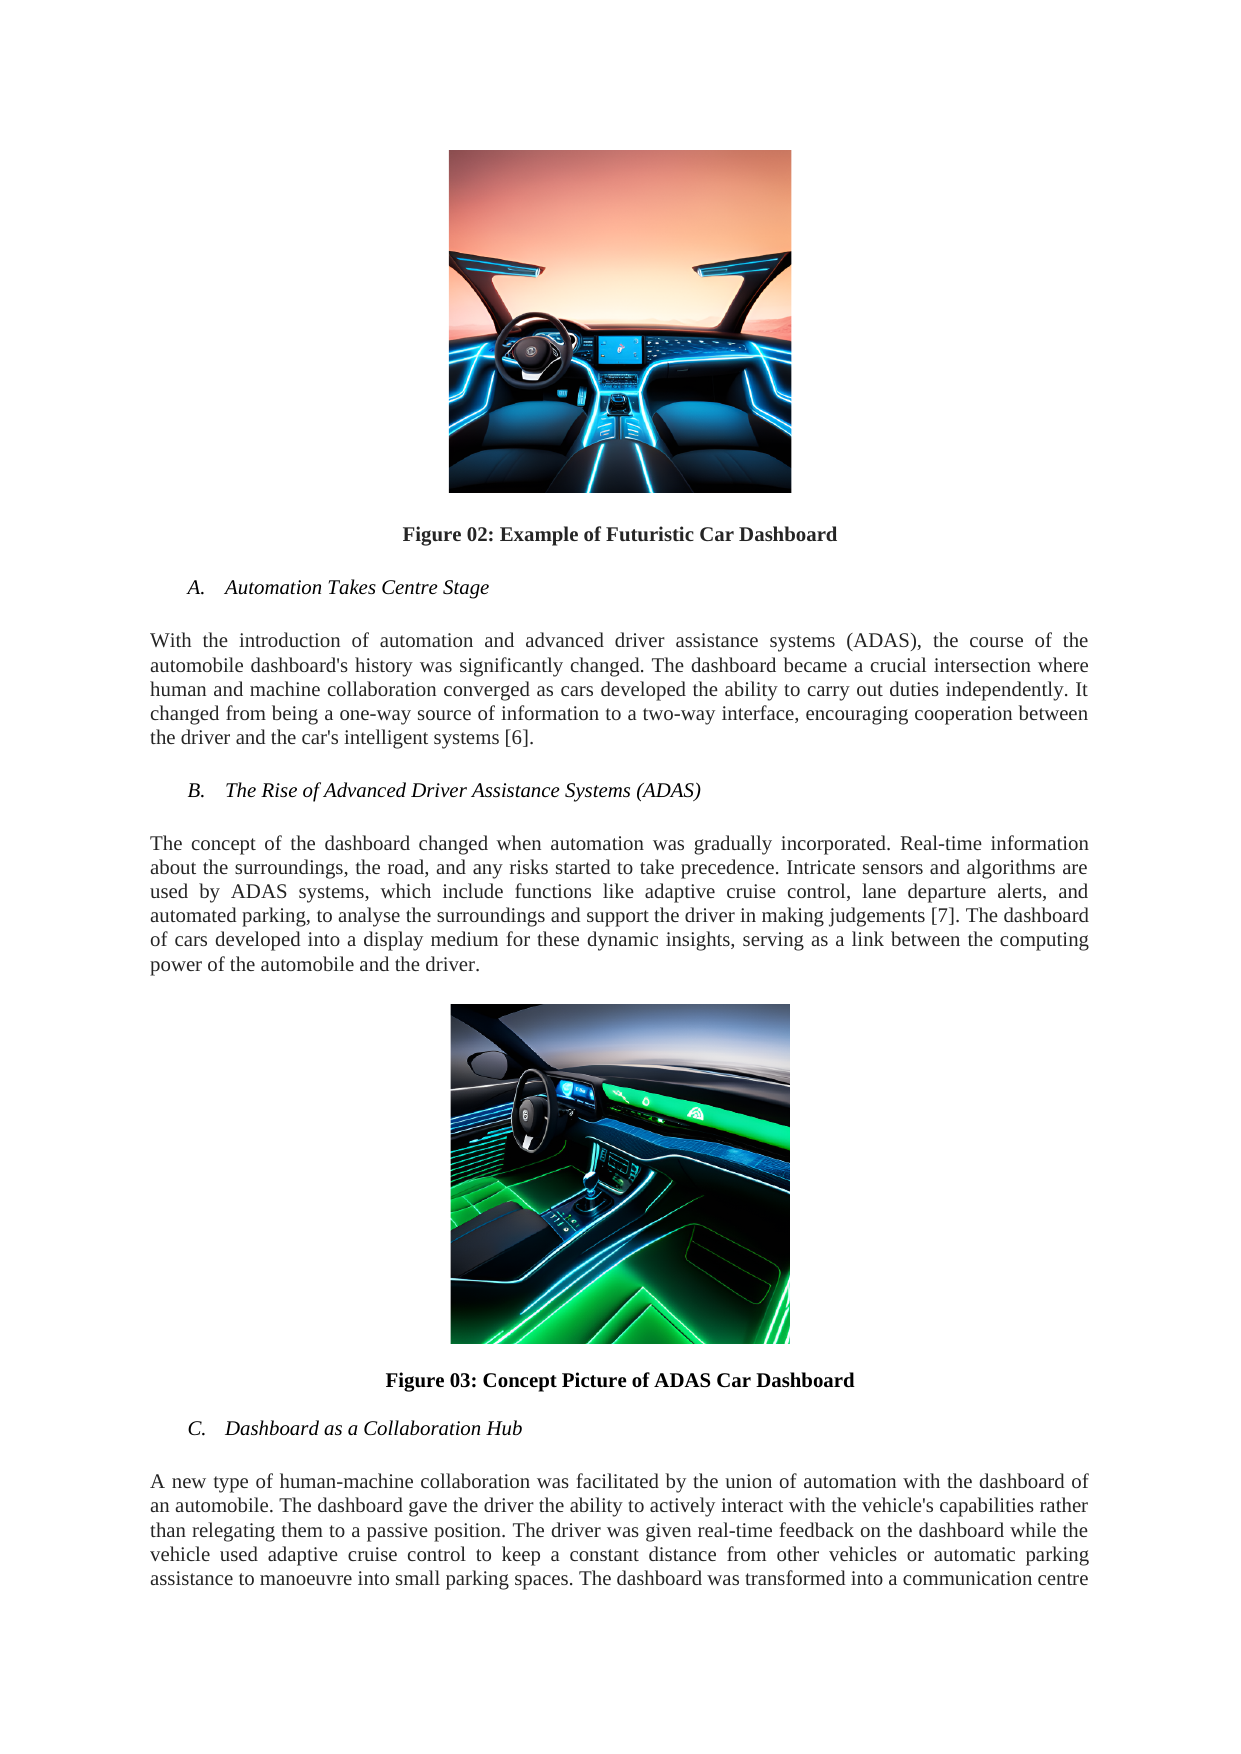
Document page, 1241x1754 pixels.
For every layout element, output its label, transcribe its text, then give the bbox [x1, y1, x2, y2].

list Dashboard as a Collaboration Hub [187, 1416, 1090, 1440]
text Figure 02: Example of Futuristic Car Dashboard [150, 522, 1090, 546]
list The Rise of Advanced Driver Assistance Systems (ADAS) [187, 778, 1090, 802]
picture [471, 345, 485, 368]
list Automation Takes Centre Stage [187, 575, 1090, 599]
picture [448, 150, 792, 493]
picture [463, 374, 470, 392]
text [150, 1469, 1090, 1590]
text With the introduction of automation and advanced driver assistance systems (ADAS), the course of the automobile dashboard's history was significantly changed. The dashboard became a crucial intersection where human and machine collaboration converged as cars developed the ability to carry out duties independently. It changed from being a one-way source of information to a two-way interface, encouraging cooperation between the driver and the car's intelligent systems [6]. [150, 628, 1090, 749]
picture [450, 1004, 790, 1344]
text Figure 03: Concept Picture of ADAS Car Dashboard [150, 1368, 1090, 1392]
text The concept of the dashboard changed when automation was gradually incorporated. Real-time information about the surroundings, the road, and any risks started to take precedence. Intricate sensors and algorithms are used by ADAS systems, which include functions like adaptive cruise control, lane departure alerts, and automated parking, to analyse the surroundings and support the driver in making judgements [7]. The dashboard of cars developed into a display medium for these dynamic insights, serving as a link between the computing power of the automobile and the driver. [150, 831, 1090, 976]
